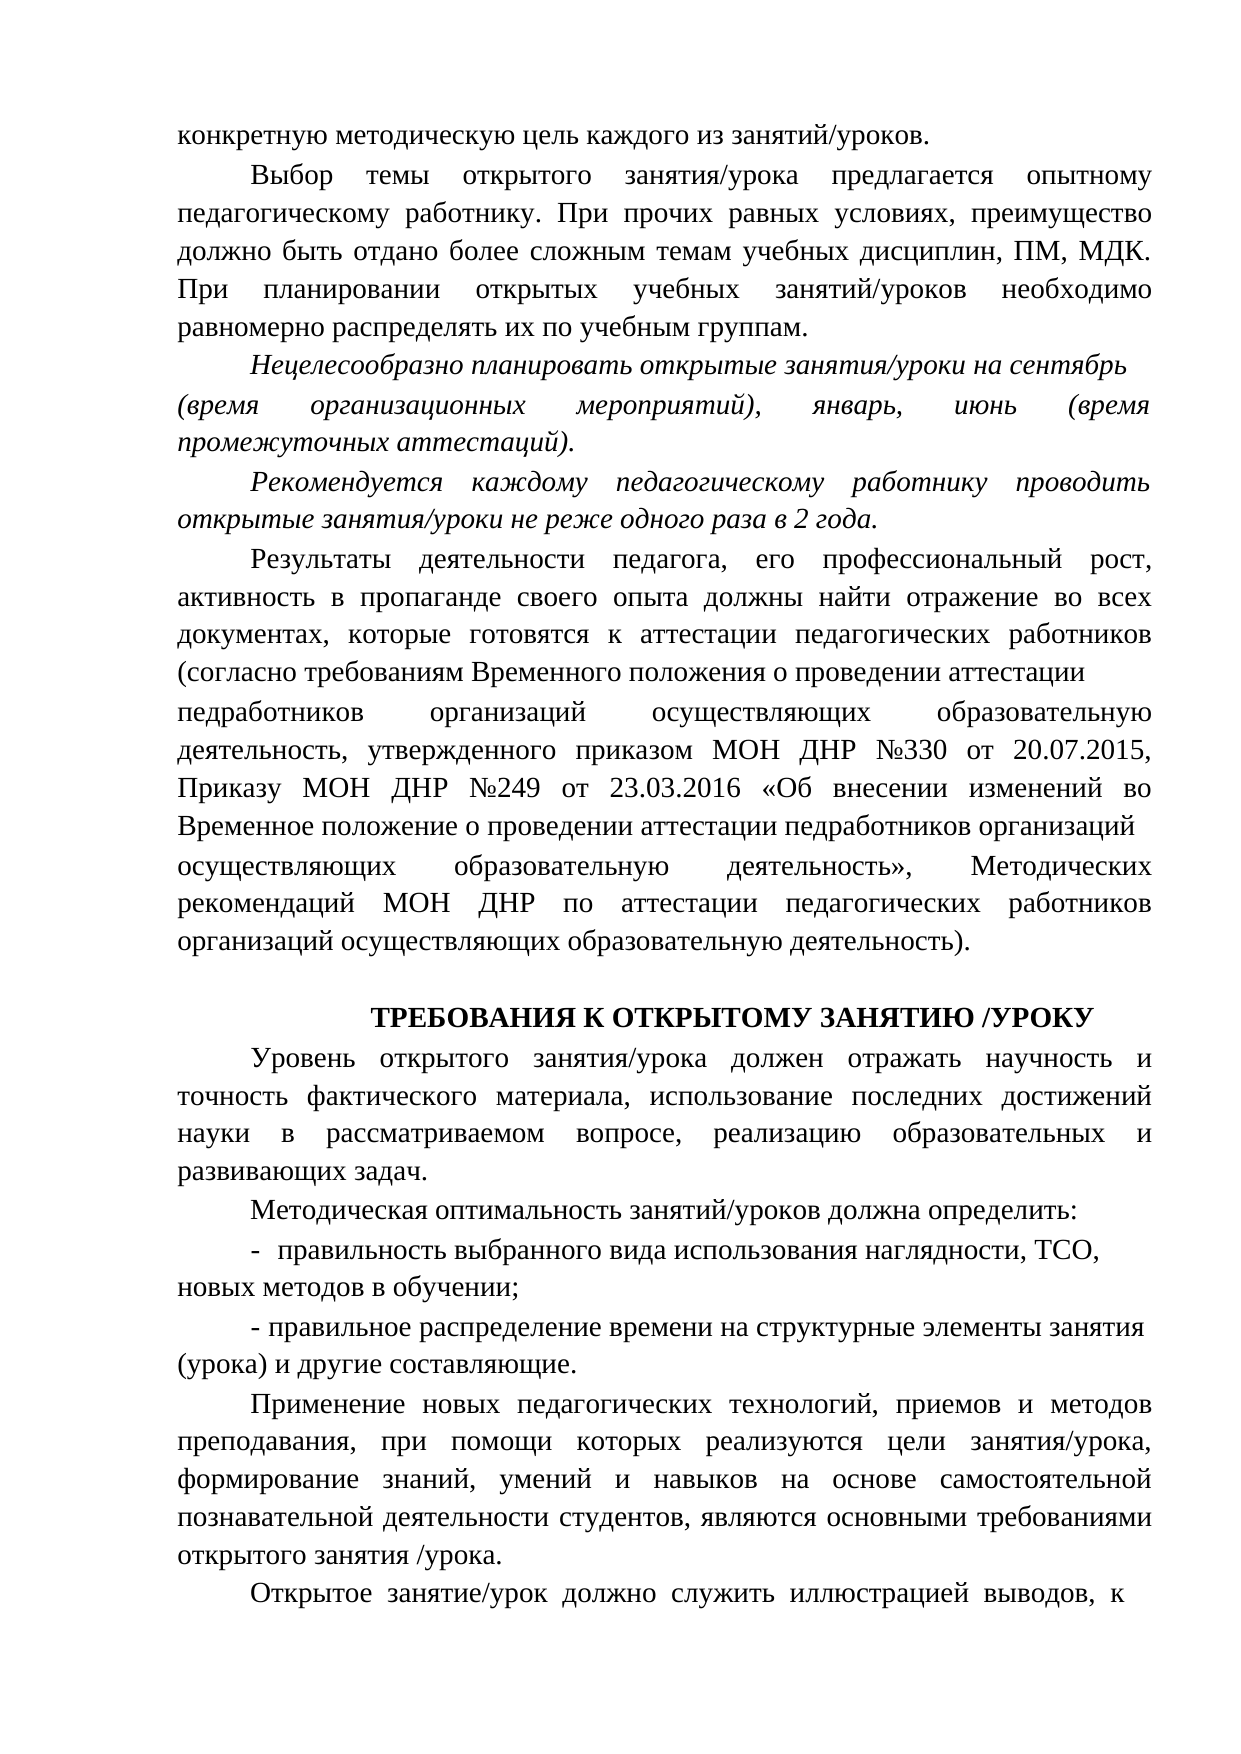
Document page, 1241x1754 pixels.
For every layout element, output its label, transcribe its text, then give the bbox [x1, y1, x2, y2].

text Открытое занятие/урок должно служить иллюстрацией выводов, к [250, 1575, 1153, 1609]
text Рекомендуется каждому педагогическому работнику проводить открытые занятия/уроки не реже одного раза в 2 года. [177, 464, 1151, 534]
text ТРЕБОВАНИЯ К ОТКРЫТОМУ ЗАНЯТИЮ /УРОКУ [312, 1001, 1153, 1034]
text осуществляющих образовательную деятельность», Методических рекомендаций МОН ДНР по аттестации педагогических работников организаций осуществляющих образовательную деятельность). [177, 848, 1153, 956]
text (время организационных мероприятий), январь, июнь (время промежуточных аттестаций). [177, 387, 1151, 458]
text педработников организаций осуществляющих образовательную деятельность, утвержденного приказом МОН ДНР №330 от 20.07.2015, Приказу МОН ДНР №249 от 23.03.2016 «Об внесении изменений во Временное положение о проведении аттестации педработников организаций [177, 694, 1153, 841]
text Применение новых педагогических технологий, приемов и методов преподавания, при помощи которых реализуются цели занятия/урока, формирование знаний, умений и навыков на основе самостоятельной познавательной деятельности студентов, являются основными требованиями открытого занятия /урока. [177, 1386, 1153, 1571]
text Нецелесообразно планировать открытые занятия/уроки на сентябрь [250, 347, 1153, 381]
text конкретную методическую цель каждого из занятий/уроков. [177, 117, 1153, 151]
text Результаты деятельности педагога, его профессиональный рост, активность в пропаганде своего опыта должны найти отражение во всех документах, которые готовятся к аттестации педагогических работников (согласно требованиям Временного положения о проведении аттестации [177, 541, 1153, 688]
list правильное распределение времени на структурные элементы занятия (урока) и другие составляющие. [177, 1309, 1151, 1379]
text Уровень открытого занятия/урока должен отражать научность и точность фактического материала, использование последних достижений науки в рассматриваемом вопросе, реализацию образовательных и развивающих задач. [177, 1040, 1153, 1187]
text Методическая оптимальность занятий/уроков должна определить: [250, 1192, 1153, 1226]
list правильность выбранного вида использования наглядности, ТСО, новых методов в обучении; [177, 1232, 1151, 1303]
text Выбор темы открытого занятия/урока предлагается опытному педагогическому работнику. При прочих равных условиях, преимущество должно быть отдано более сложным темам учебных дисциплин, ПМ, МДК. При планировании открытых учебных занятий/уроков необходимо равномерно распределять их по учебным группам. [177, 157, 1153, 342]
